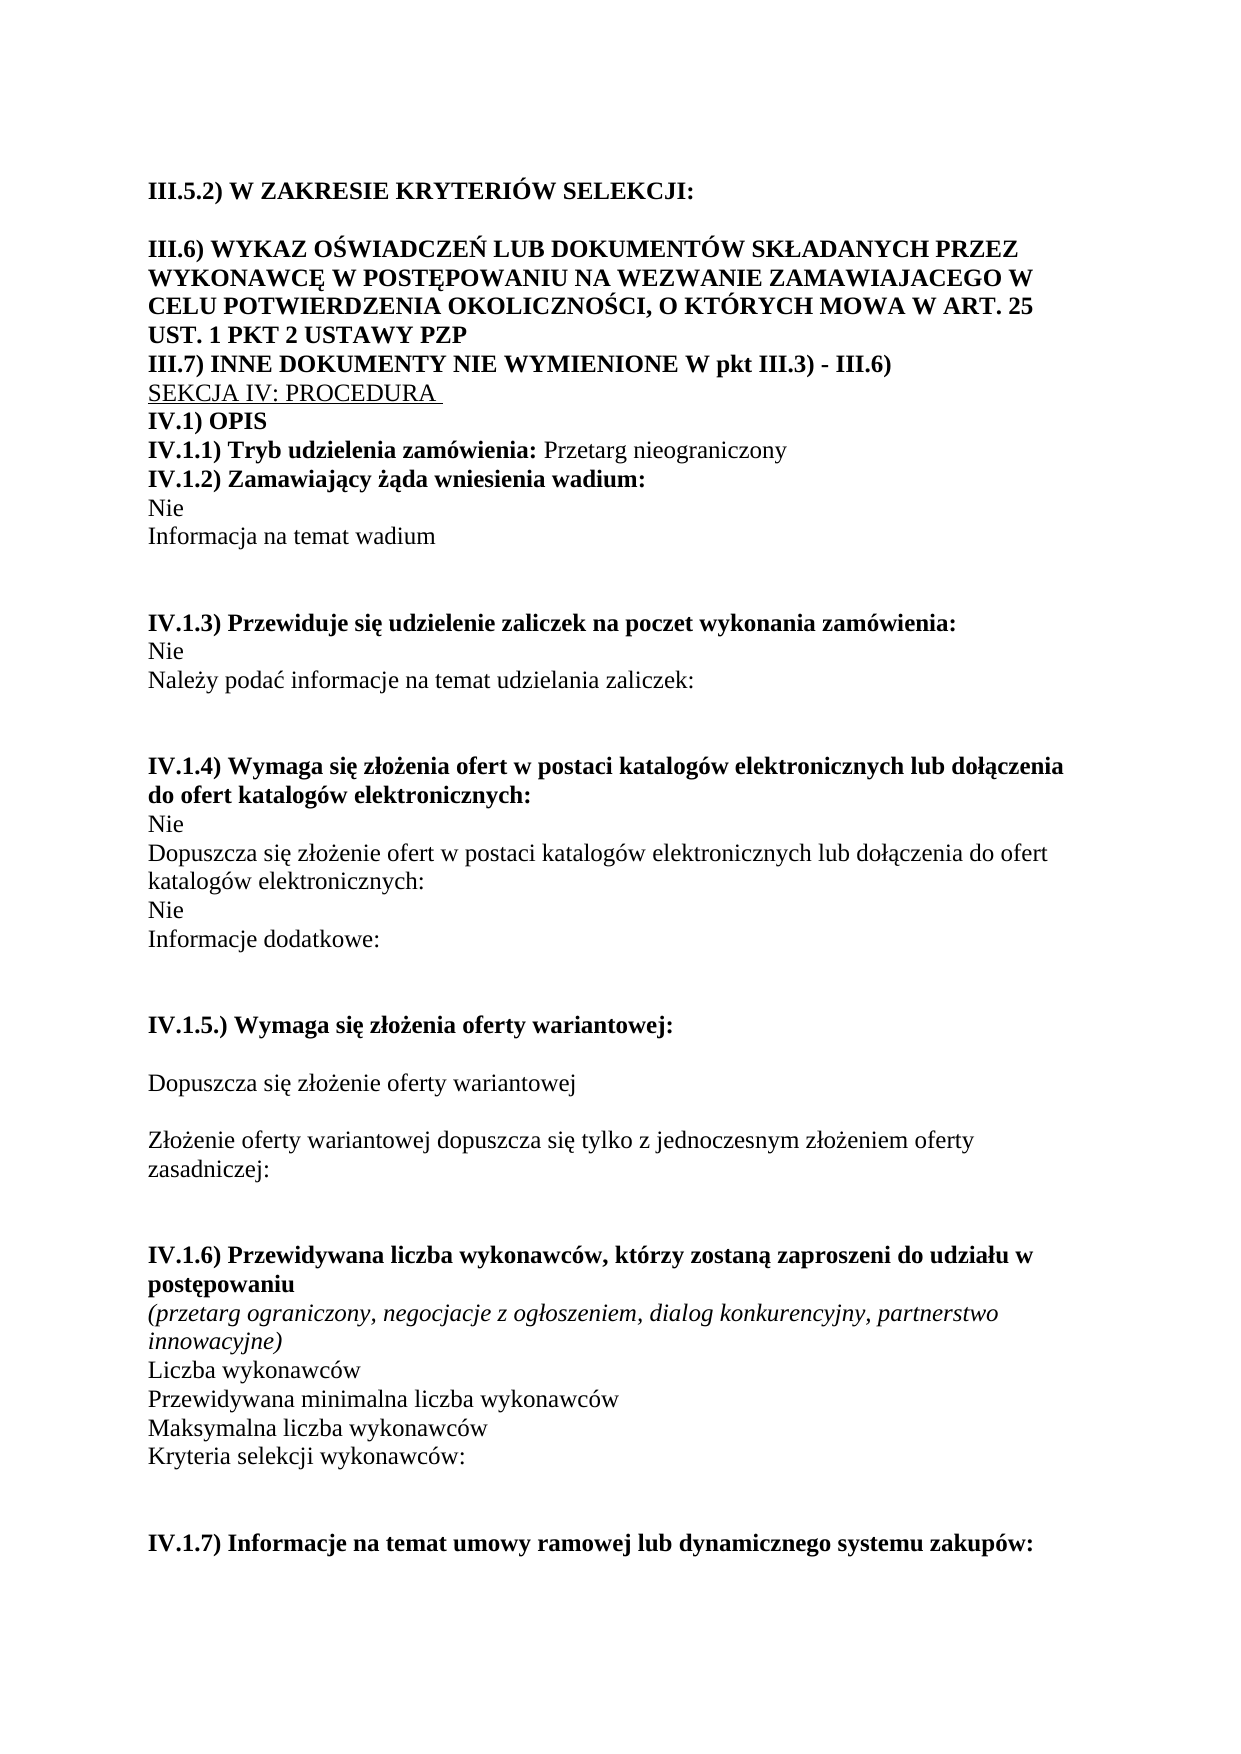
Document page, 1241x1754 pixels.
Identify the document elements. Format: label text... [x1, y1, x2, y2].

text III.6) WYKAZ OŚWIADCZEŃ LUB DOKUMENTÓW SKŁADANYCH PRZEZ WYKONAWCĘ W POSTĘPOWANIU NA WEZWANIE ZAMAWIAJACEGO W CELU POTWIERDZENIA OKOLICZNOŚCI, O KTÓRYCH MOWA W ART. 25 UST. 1 PKT 2 USTAWY PZP [148, 234, 1093, 349]
text Liczba wykonawców Przewidywana minimalna liczba wykonawców Maksymalna liczba wykonawców Kryteria selekcji wykonawców: [148, 1355, 1093, 1499]
text III.7) INNE DOKUMENTY NIE WYMIENIONE W pkt III.3) - III.6) [148, 349, 1093, 378]
text IV.1.4) Wymaga się złożenia ofert w postaci katalogów elektronicznych lub dołączenia do ofert katalogów elektronicznych: [148, 723, 1093, 809]
text IV.1.7) Informacje na temat umowy ramowej lub dynamicznego systemu zakupów: [148, 1499, 1093, 1556]
text IV.1.5.) Wymaga się złożenia oferty wariantowej: [148, 981, 1093, 1039]
text Nie Dopuszcza się złożenie ofert w postaci katalogów elektronicznych lub dołączenia do ofert katalogów elektronicznych: Nie Informacje dodatkowe: [148, 809, 1093, 981]
text Nie Informacja na temat wadium [148, 493, 1093, 579]
text IV.1.3) Przewiduje się udzielenie zaliczek na poczet wykonania zamówienia: [148, 579, 1093, 636]
text SEKCJA IV: PROCEDURA [148, 378, 1093, 406]
text IV.1.6) Przewidywana liczba wykonawców, którzy zostaną zaproszeni do udziału w postępowaniu (przetarg ograniczony, negocjacje z ogłoszeniem, dialog konkurencyjny, partnerstwo innowacyjne) [148, 1211, 1093, 1355]
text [148, 148, 1093, 234]
text Dopuszcza się złożenie oferty wariantowej Złożenie oferty wariantowej dopuszcza się tylko z jednoczesnym złożeniem oferty zasadniczej: [148, 1039, 1093, 1211]
text IV.1) OPIS IV.1.1) Tryb udzielenia zamówienia: Przetarg nieograniczony IV.1.2) Zamawiający żąda wniesienia wadium: [148, 406, 1093, 493]
text Nie Należy podać informacje na temat udzielania zaliczek: [148, 636, 1093, 723]
